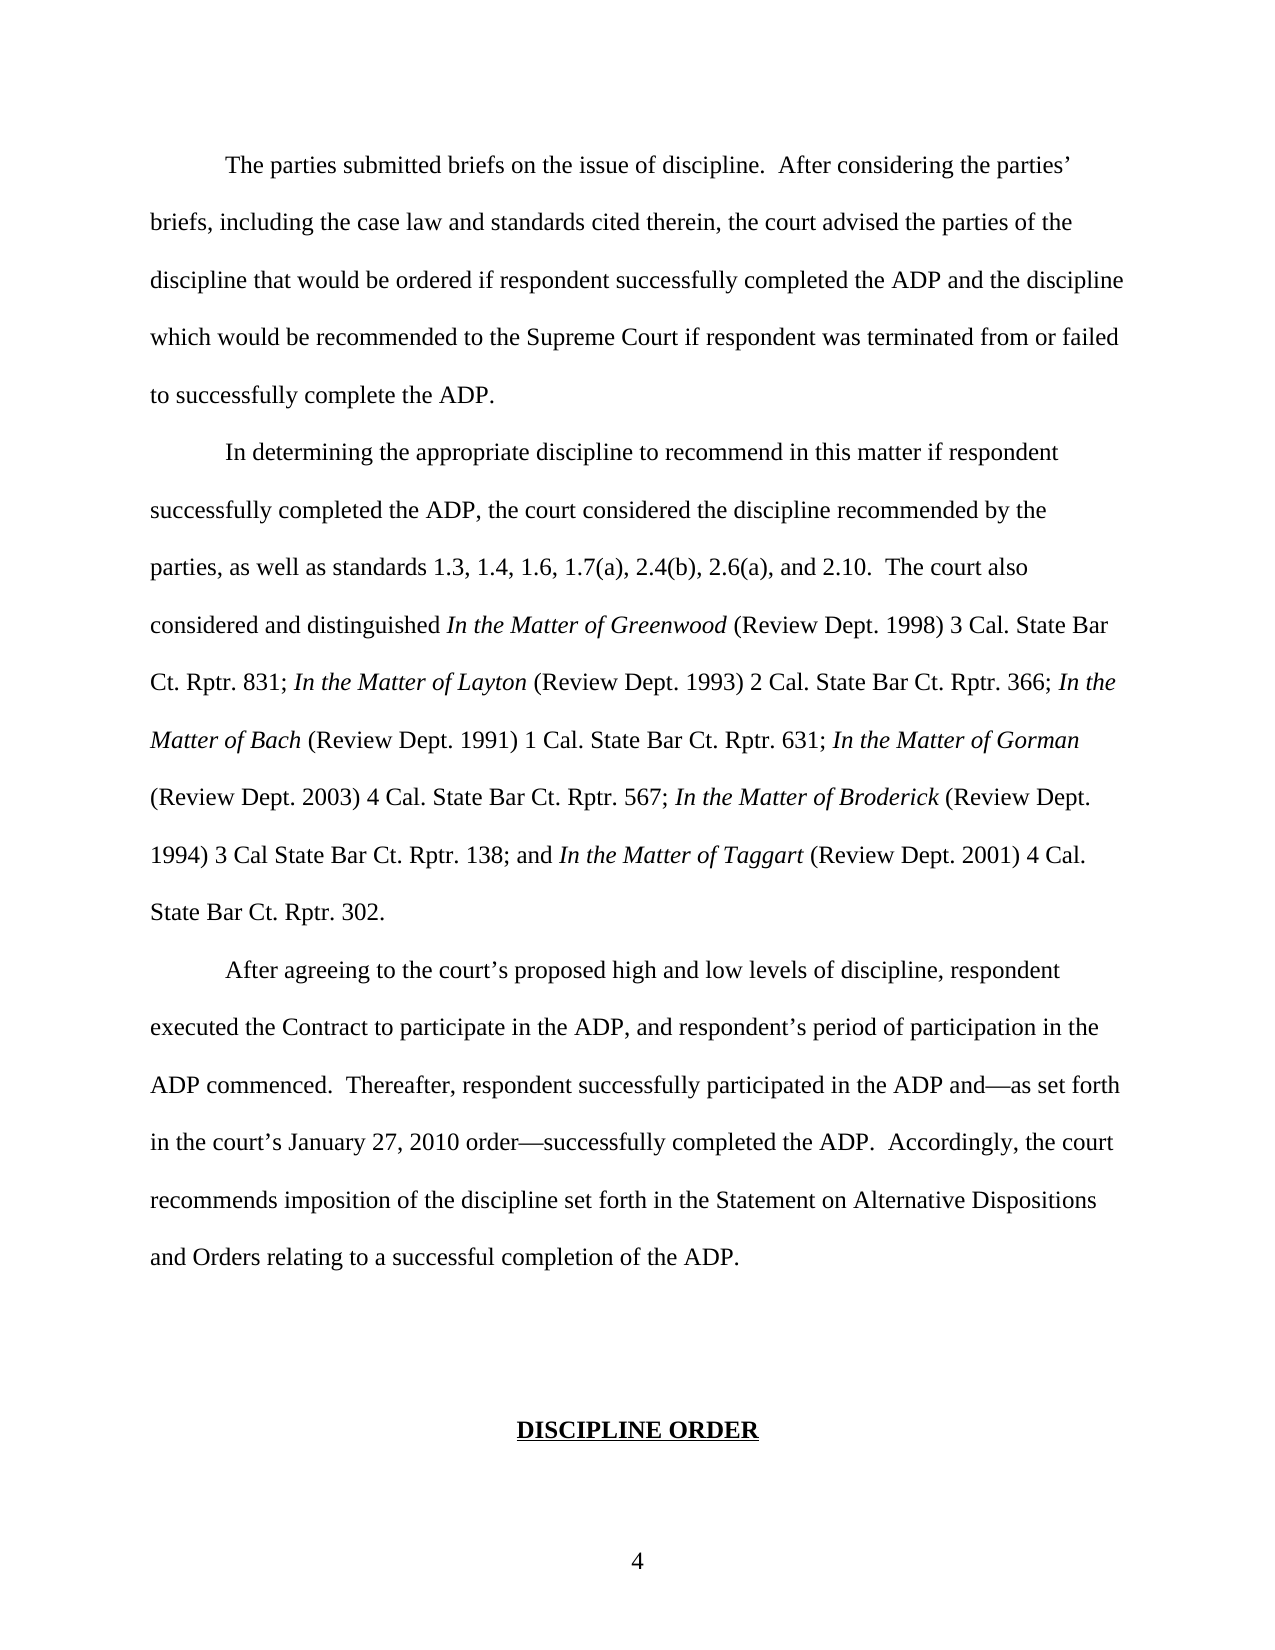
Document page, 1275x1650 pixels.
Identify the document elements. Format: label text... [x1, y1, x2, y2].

text The parties submitted briefs on the issue of discipline. After considering the parties’ briefs, including the case law and standards cited therein, the court advised the parties of the discipline that would be ordered if respondent successfully completed the ADP and the discipline which would be recommended to the Supreme Court if respondent was terminated from or failed to successfully complete the ADP. [150, 150, 1125, 409]
text In determining the appropriate discipline to recommend in this matter if respondent successfully completed the ADP, the court considered the discipline recommended by the parties, as well as standards 1.3, 1.4, 1.6, 1.7(a), 2.4(b), 2.6(a), and 2.10. The court also considered and distinguished In the Matter of Greenwood (Review Dept. 1998) 3 Cal. State Bar Ct. Rptr. 831; In the Matter of Layton (Review Dept. 1993) 2 Cal. State Bar Ct. Rptr. 366; In the Matter of Bach (Review Dept. 1991) 1 Cal. State Bar Ct. Rptr. 631; In the Matter of Gorman (Review Dept. 2003) 4 Cal. State Bar Ct. Rptr. 567; In the Matter of Broderick (Review Dept. 1994) 3 Cal State Bar Ct. Rptr. 138; and In the Matter of Taggart (Review Dept. 2001) 4 Cal. State Bar Ct. Rptr. 302. [150, 437, 1125, 926]
text DISCIPLINE ORDER [150, 1415, 1125, 1444]
text After agreeing to the court’s proposed high and low levels of discipline, respondent executed the Contract to participate in the ADP, and respondent’s period of participation in the ADP commenced. Thereafter, respondent successfully participated in the ADP and—as set forth in the court’s January 27, 2010 order—successfully completed the ADP. Accordingly, the court recommends imposition of the discipline set forth in the Statement on Alternative Dispositions and Orders relating to a successful completion of the ADP. [150, 955, 1125, 1271]
